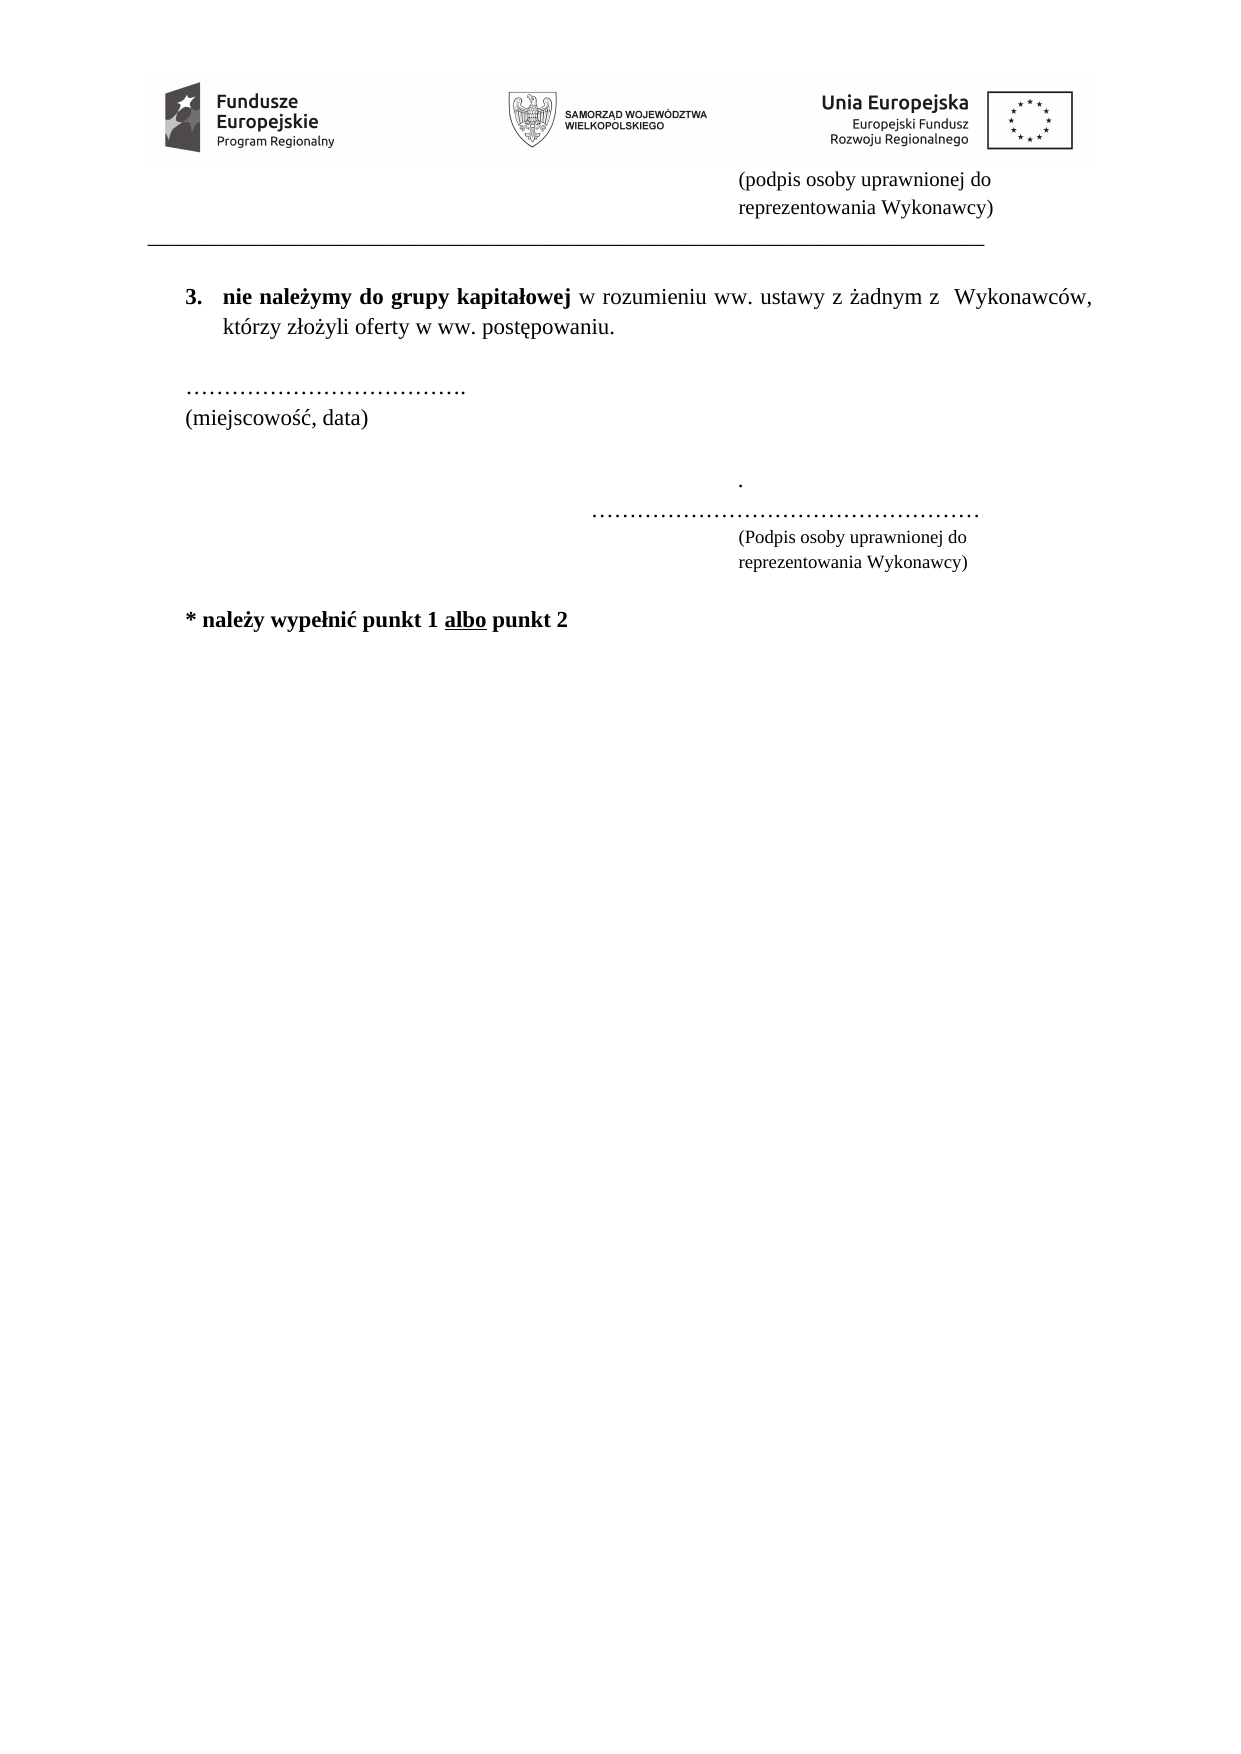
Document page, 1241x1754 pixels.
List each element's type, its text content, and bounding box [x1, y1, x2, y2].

text (miejscowość, data) [185, 403, 1093, 430]
text (Podpis osoby uprawnionej do reprezentowania Wykonawcy) [738, 526, 1093, 572]
text .…………………………………………… [591, 434, 1093, 522]
text (podpis osoby uprawnionej do reprezentowania Wykonawcy) [738, 167, 1093, 219]
text ………………………………. [185, 373, 1093, 400]
picture [147, 73, 1091, 167]
text * należy wypełnić punkt 1 albo punkt 2 [185, 606, 1093, 632]
list nie należymy do grupy kapitałowej w rozumieniu ww. ustawy z żadnym z Wykonawców, którzy złożyli oferty w ww. postępowaniu. [185, 283, 1093, 339]
text _________________________________________________________________________ [148, 222, 1093, 249]
